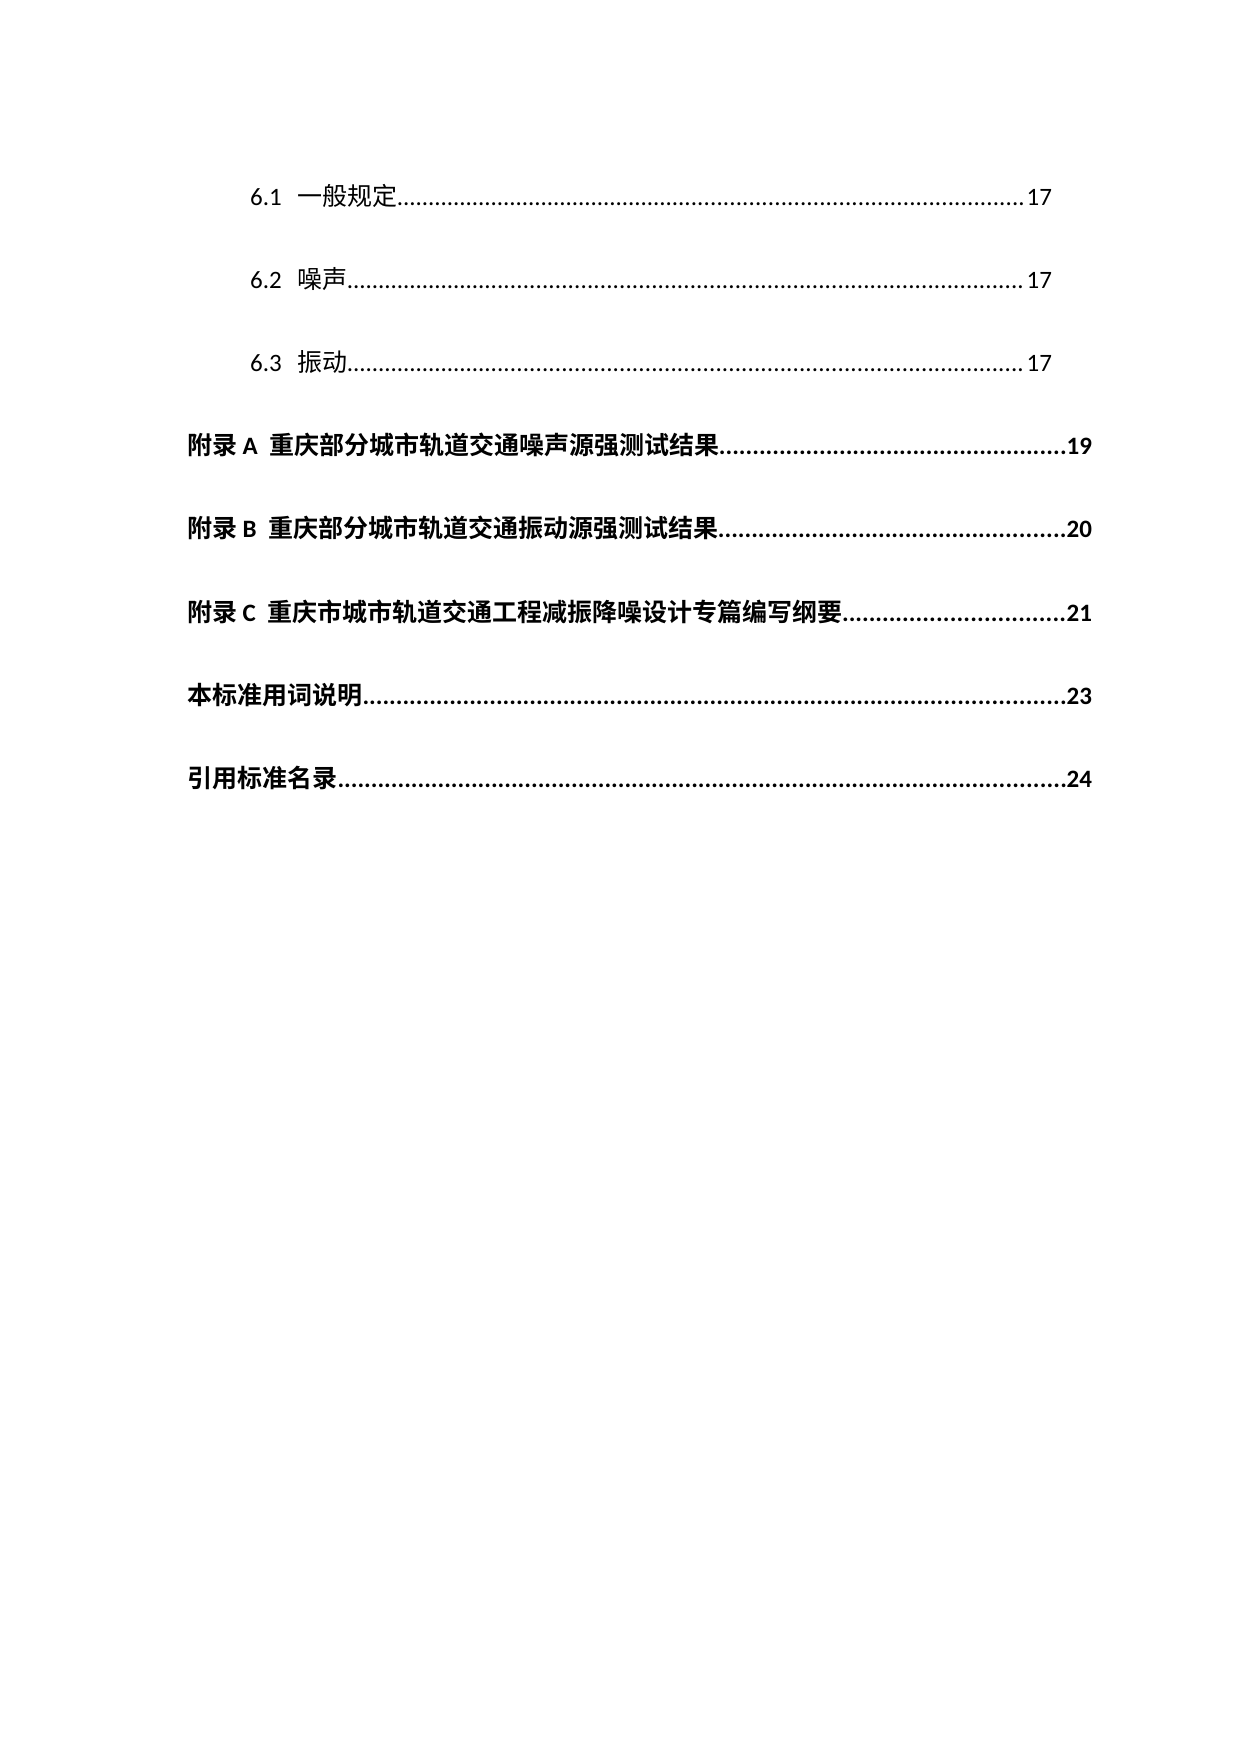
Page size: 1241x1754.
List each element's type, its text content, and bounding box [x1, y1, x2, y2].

text 6.1 一般规定 17 [229, 162, 1053, 227]
text 附录A 重庆部分城市轨道交通噪声源强测试结果 19 [187, 411, 1053, 476]
text 引用标准名录 24 [187, 744, 1053, 809]
text 本标准用词说明 23 [187, 661, 1053, 726]
text 附录B 重庆部分城市轨道交通振动源强测试结果 20 [187, 494, 1053, 559]
text 附录C 重庆市城市轨道交通工程减振降噪设计专篇编写纲要 21 [187, 578, 1053, 643]
text 6.3 振动 17 [229, 328, 1053, 393]
text 6.2 噪声 17 [229, 245, 1053, 310]
